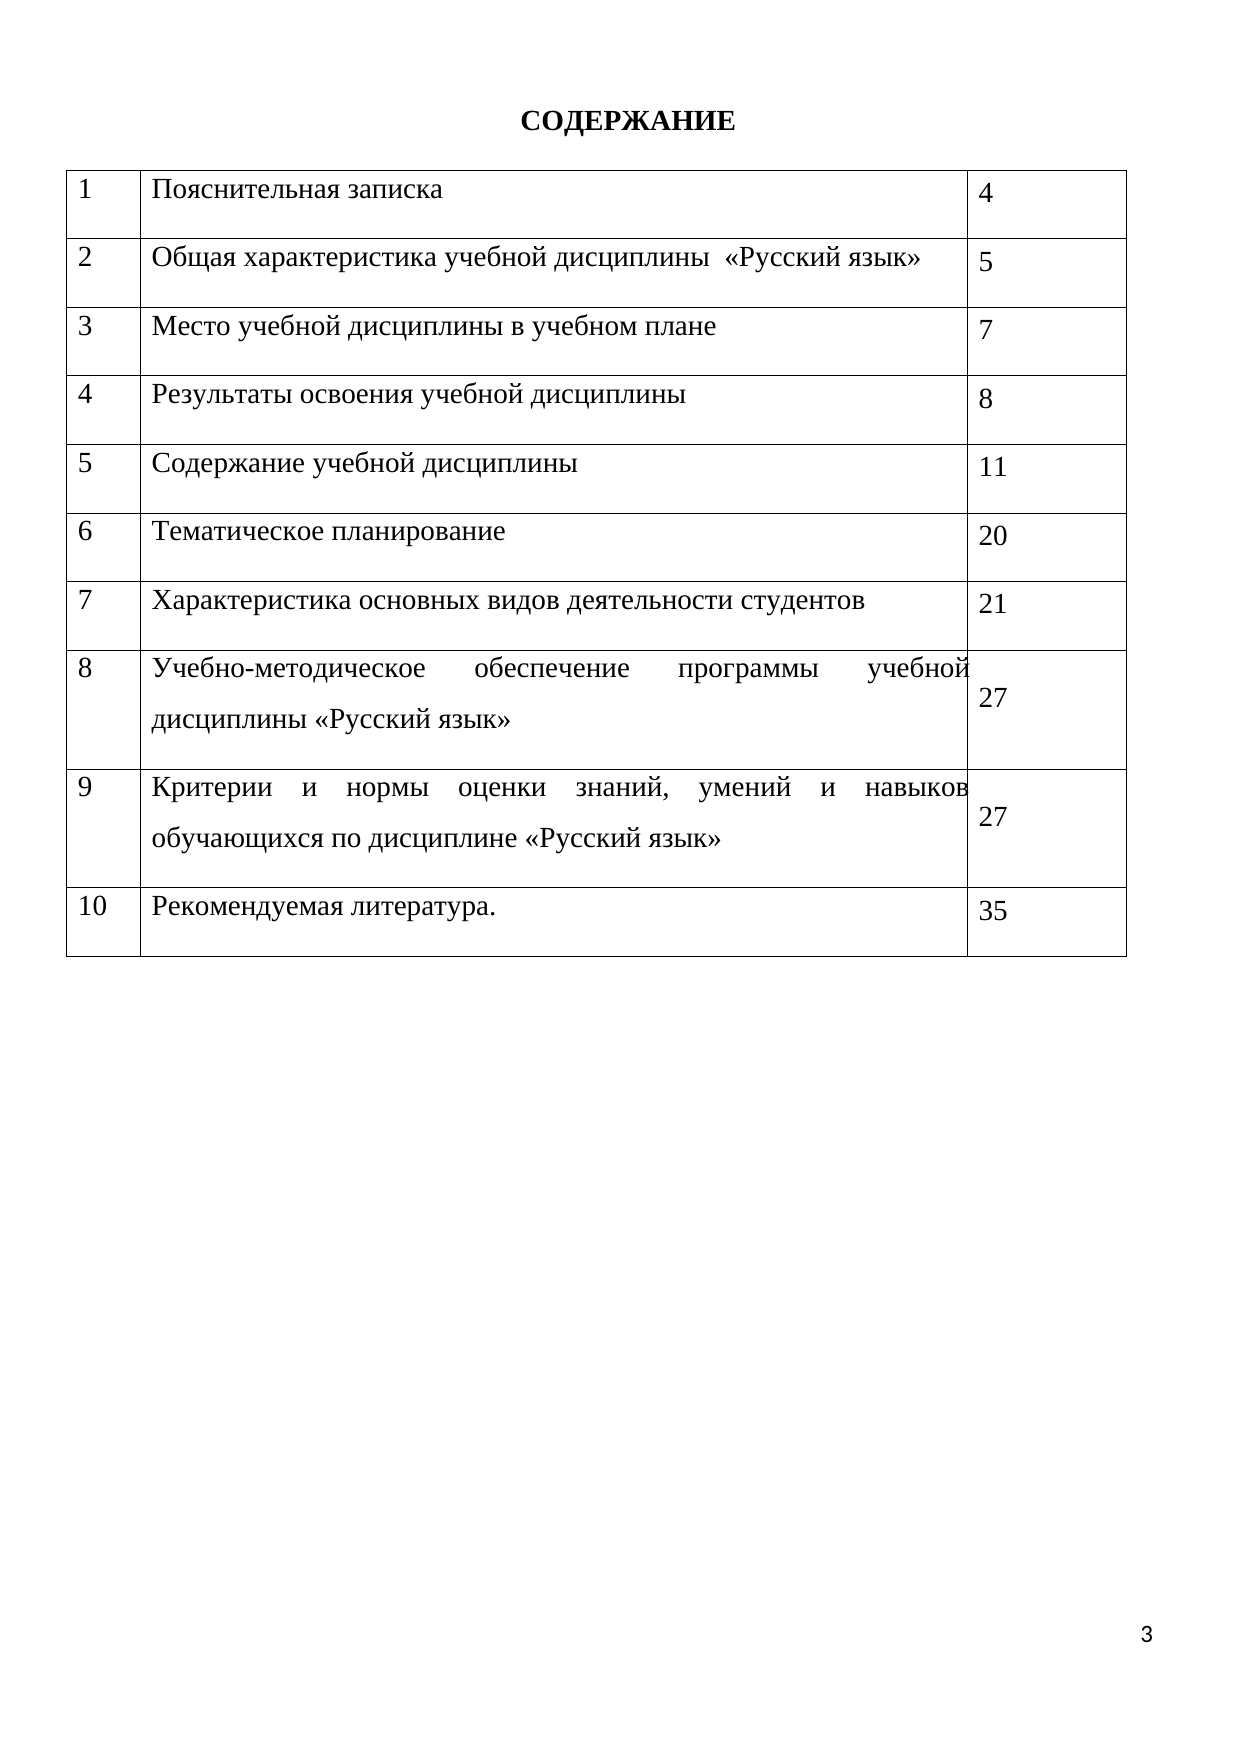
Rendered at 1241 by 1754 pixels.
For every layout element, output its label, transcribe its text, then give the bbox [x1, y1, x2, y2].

table_cell 27 [968, 770, 1126, 887]
table_cell 11 [968, 445, 1126, 512]
table_cell Общая характеристика учебной дисциплины «Русский язык» [141, 239, 967, 307]
text СОДЕРЖАНИЕ [89, 103, 1168, 136]
table_cell 5 [968, 239, 1126, 307]
table_cell Рекомендуемая литература. [141, 888, 967, 956]
table_header 4 [968, 171, 1126, 238]
table_cell Учебно-методическое обеспечение программы учебной дисциплины «Русский язык» [141, 651, 967, 768]
table_cell Содержание учебной дисциплины [141, 445, 967, 512]
table_cell 5 [67, 445, 140, 512]
table_cell 7 [968, 308, 1126, 375]
table_cell 3 [67, 308, 140, 375]
table_cell 8 [968, 376, 1126, 444]
table_cell Характеристика основных видов деятельности студентов [141, 582, 967, 649]
table_header Пояснительная записка [141, 171, 967, 238]
table_cell 7 [67, 582, 140, 649]
table_cell 10 [67, 888, 140, 956]
table_cell Место учебной дисциплины в учебном плане [141, 308, 967, 375]
table_cell 35 [968, 888, 1126, 956]
table_cell 8 [67, 651, 140, 768]
table_cell 4 [67, 376, 140, 444]
table_cell 9 [67, 770, 140, 887]
table_cell 6 [67, 514, 140, 581]
table_cell 2 [67, 239, 140, 307]
table_cell 21 [968, 582, 1126, 649]
table_cell Результаты освоения учебной дисциплины [141, 376, 967, 444]
table_cell Тематическое планирование [141, 514, 967, 581]
table_header 1 [67, 171, 140, 238]
table_cell 27 [968, 651, 1126, 768]
table_cell 20 [968, 514, 1126, 581]
table_cell Критерии и нормы оценки знаний, умений и навыков обучающихся по дисциплине «Русский язык» [141, 770, 967, 887]
